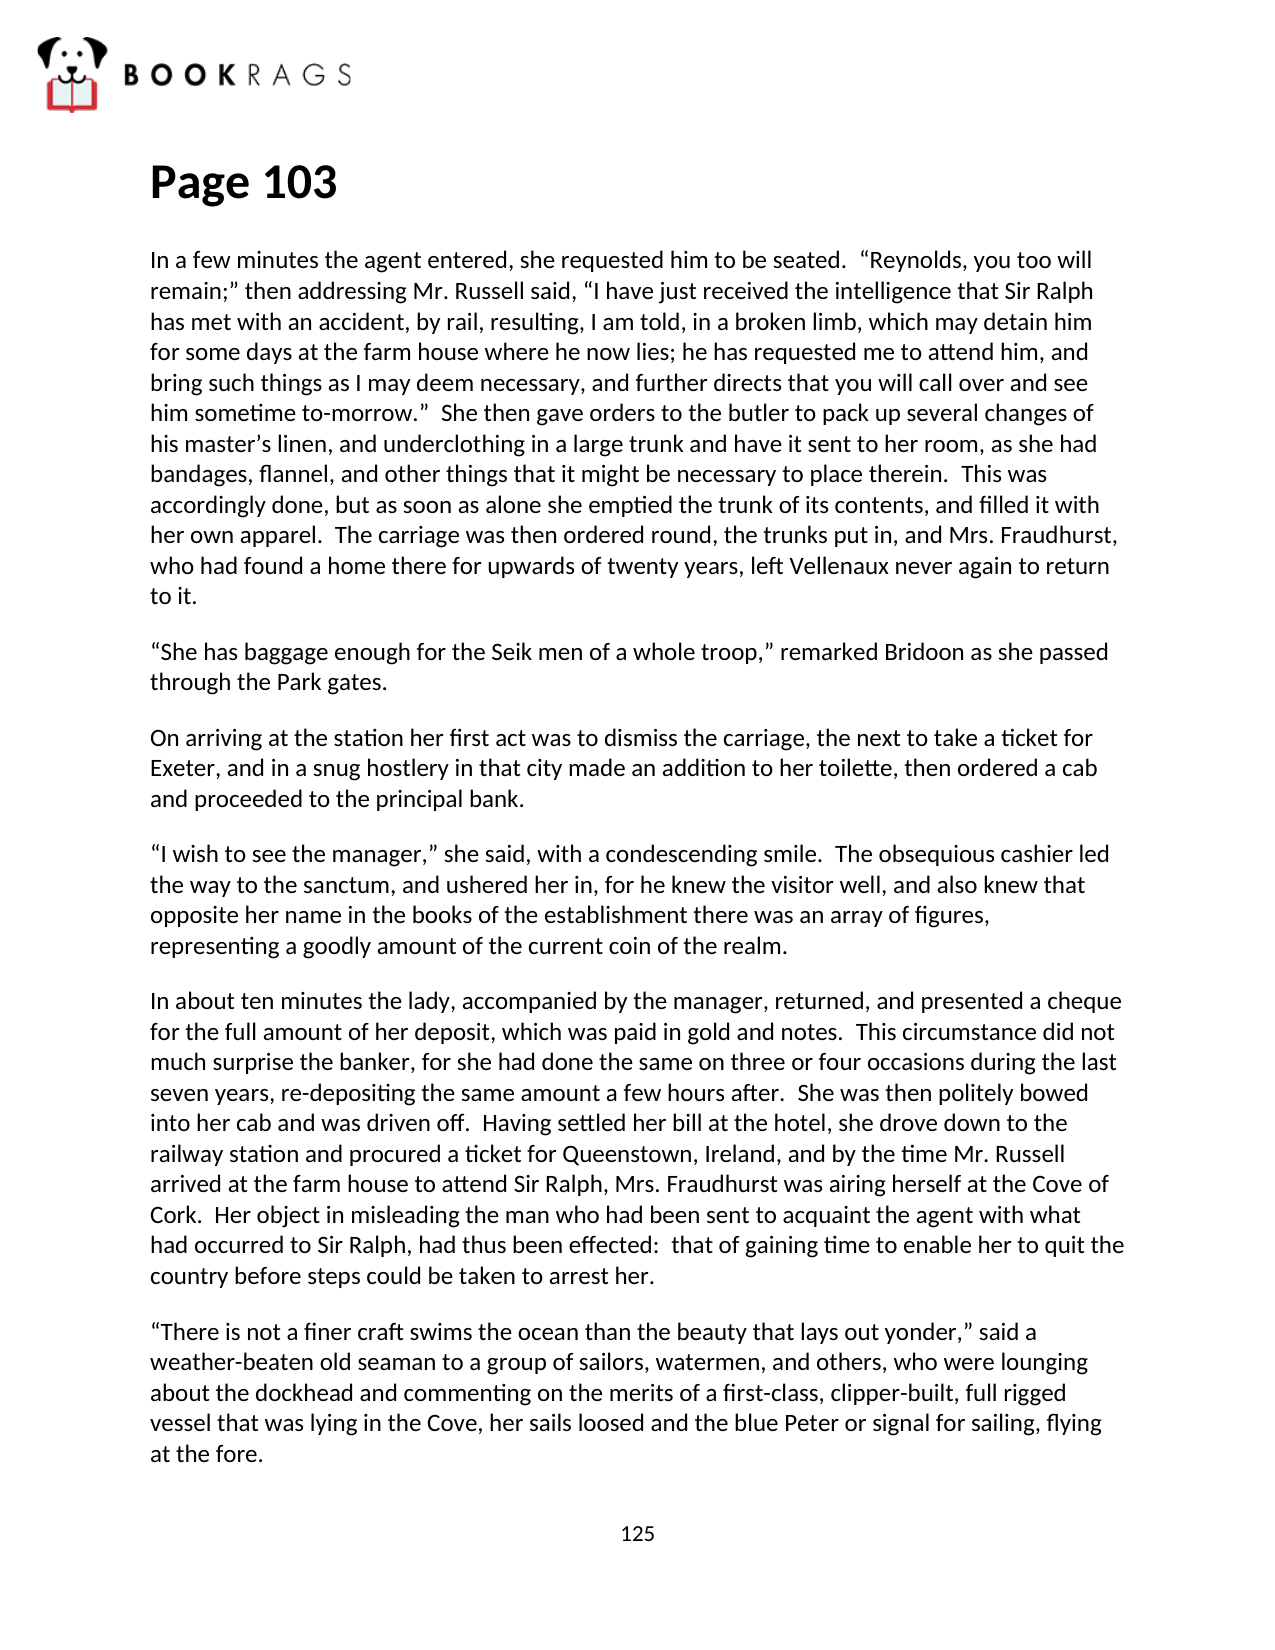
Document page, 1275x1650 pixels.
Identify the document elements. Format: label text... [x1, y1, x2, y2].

picture [37, 37, 351, 113]
text Page 103 [150, 150, 1125, 211]
text On arriving at the station her first act was to dismiss the carriage, the next to take a ticket for Exeter, and in a snug hostlery in that city made an addition to her toilette, then ordered a cab and proceeded to the principal bank. [150, 722, 1125, 813]
text “She has baggage enough for the Seik men of a whole troop,” remarked Bridoon as she passed through the Park gates. [150, 636, 1125, 697]
text In about ten minutes the lady, accompanied by the manager, returned, and presented a cheque for the full amount of her deposit, which was paid in gold and notes. This circumstance did not much surprise the banker, for she had done the same on three or four occasions during the last seven years, re-depositing the same amount a few hours after. She was then politely bowed into her cab and was driven off. Having settled her bill at the hotel, she drove down to the railway station and procured a ticket for Queenstown, Ireland, and by the time Mr. Russell arrived at the farm house to attend Sir Ralph, Mrs. Fraudhurst was airing herself at the Cove of Cork. Her object in misleading the man who had been sent to acquaint the agent with what had occurred to Sir Ralph, had thus been effected: that of gaining time to enable her to quit the country before steps could be taken to arrest her. [150, 986, 1125, 1291]
text “There is not a finer craft swims the ocean than the beauty that lays out yonder,” said a weather-beaten old seaman to a group of sailors, watermen, and others, who were lounging about the dockhead and commenting on the merits of a first-class, clipper-built, full rigged vessel that was lying in the Cove, her sails loosed and the blue Peter or signal for sailing, flying at the fore. [150, 1316, 1125, 1468]
text In a few minutes the agent entered, she requested him to be seated. “Reynolds, you too will remain;” then addressing Mr. Russell said, “I have just received the intelligence that Sir Ralph has met with an accident, by rail, resulting, I am told, in a broken limb, which may detain him for some days at the farm house where he now lies; he has requested me to attend him, and bring such things as I may deem necessary, and further directs that you will call over and see him sometime to-morrow.” She then gave orders to the butler to pack up several changes of his master’s linen, and underclothing in a large trunk and have it sent to her room, as she had bandages, flannel, and other things that it might be necessary to place therein. This was accordingly done, but as soon as alone she emptied the trunk of its contents, and filled it with her own apparel. The carriage was then ordered round, the trunks put in, and Mrs. Fraudhurst, who had found a home there for upwards of twenty years, left Vellenaux never again to return to it. [150, 244, 1125, 611]
text “I wish to see the manager,” she said, with a condescending smile. The obsequious cashier led the way to the sanctum, and ushered her in, for he knew the visitor well, and also knew that opposite her name in the books of the establishment there was an array of figures, representing a goodly amount of the current coin of the realm. [150, 838, 1125, 961]
